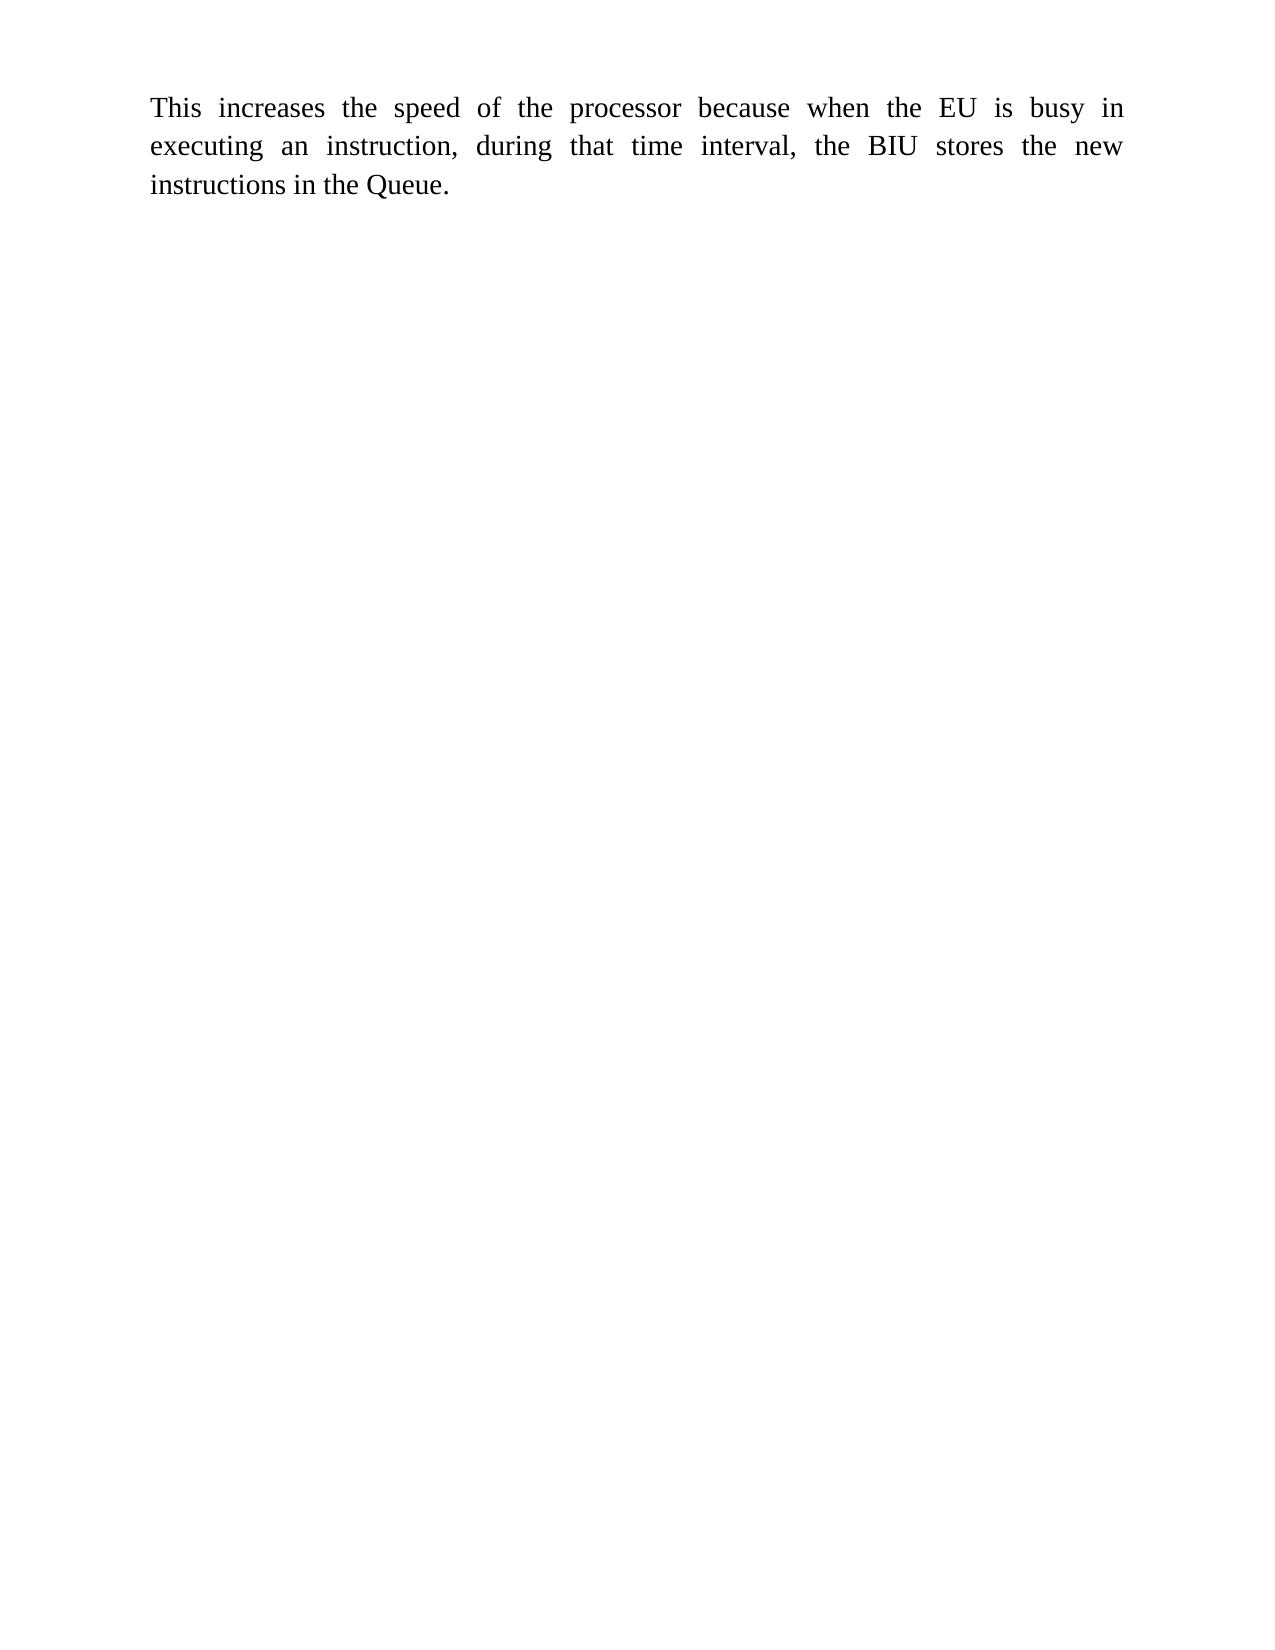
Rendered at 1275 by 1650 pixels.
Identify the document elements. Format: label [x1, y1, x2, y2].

text [150, 90, 1125, 201]
